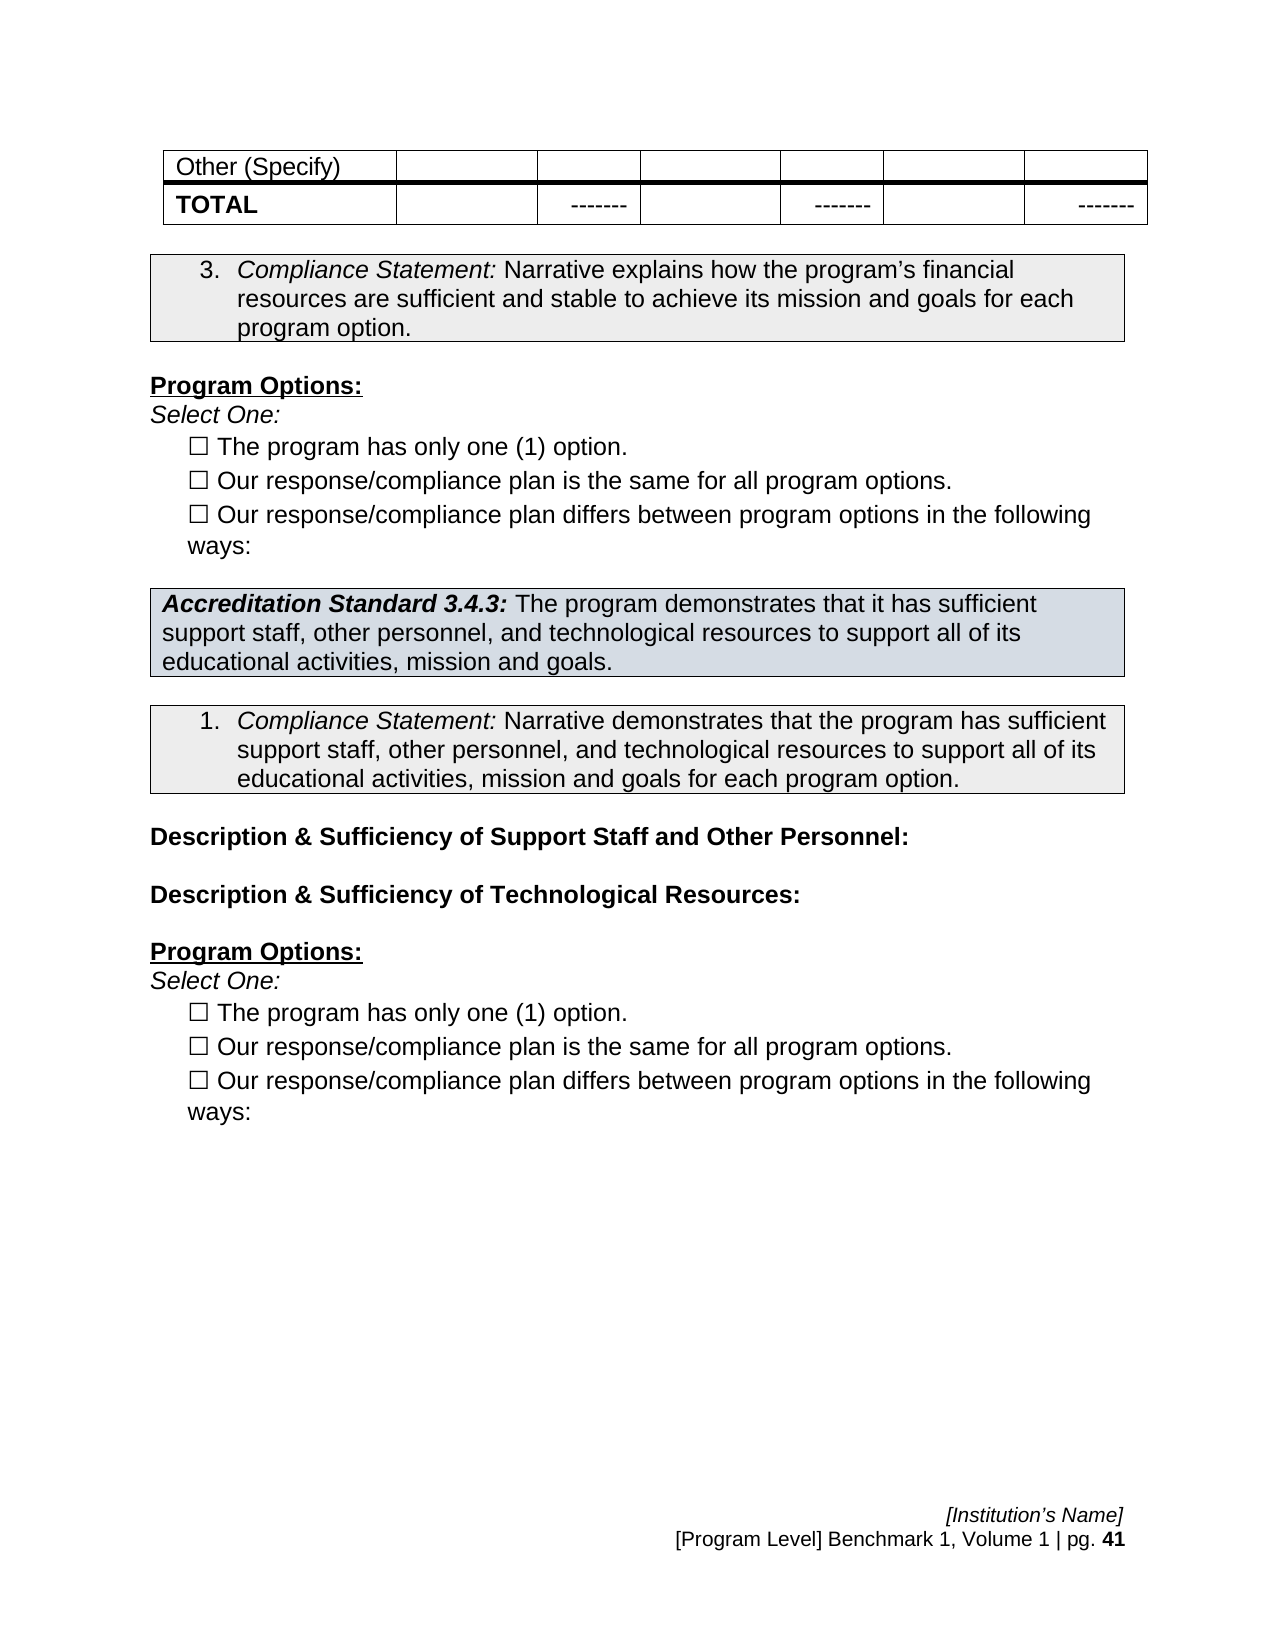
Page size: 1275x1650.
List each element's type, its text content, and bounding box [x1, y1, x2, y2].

table_cell [641, 185, 780, 224]
text Select One: [150, 966, 1125, 995]
text Our response/compliance plan differs between program options in the following ways: [187, 1063, 1125, 1126]
table_cell Other (Specify) [164, 151, 396, 180]
table_cell ------- [538, 185, 640, 224]
text Program Options: [150, 371, 1125, 400]
text Description & Sufficiency of Technological Resources: [150, 880, 1125, 909]
text Select One: [150, 400, 1125, 428]
table_cell [781, 151, 883, 180]
text The program has only one (1) option. [150, 995, 1125, 1029]
text Our response/compliance plan is the same for all program options. [187, 463, 1125, 497]
table_header Compliance Statement: Narrative demonstrates that the program has sufficient support staff, other personnel, and technological resources to support all of its educational activities, mission and goals for each program option. [151, 706, 1124, 793]
text Description & Sufficiency of Support Staff and Other Personnel: [150, 822, 1125, 851]
table_header Accreditation Standard 3.4.3: The program demonstrates that it has sufficient support staff, other personnel, and technological resources to support all of its educational activities, mission and goals. [151, 589, 1124, 676]
text Our response/compliance plan differs between program options in the following ways: [187, 497, 1125, 559]
table_cell ------- [781, 185, 883, 224]
table_cell [397, 151, 537, 180]
table_cell TOTAL [164, 185, 396, 224]
table_cell [538, 151, 640, 180]
text Our response/compliance plan is the same for all program options. [187, 1029, 1125, 1063]
table_cell [1025, 151, 1147, 180]
table_cell [641, 151, 780, 180]
table_cell [884, 185, 1024, 224]
text Program Options: [150, 937, 1125, 966]
text The program has only one (1) option. [150, 428, 1125, 463]
table_cell [884, 151, 1024, 180]
table_cell [397, 185, 537, 224]
table_header Compliance Statement: Narrative explains how the program’s financial resources are sufficient and stable to achieve its mission and goals for each program option. [151, 255, 1124, 341]
table_cell ------- [1025, 185, 1147, 224]
